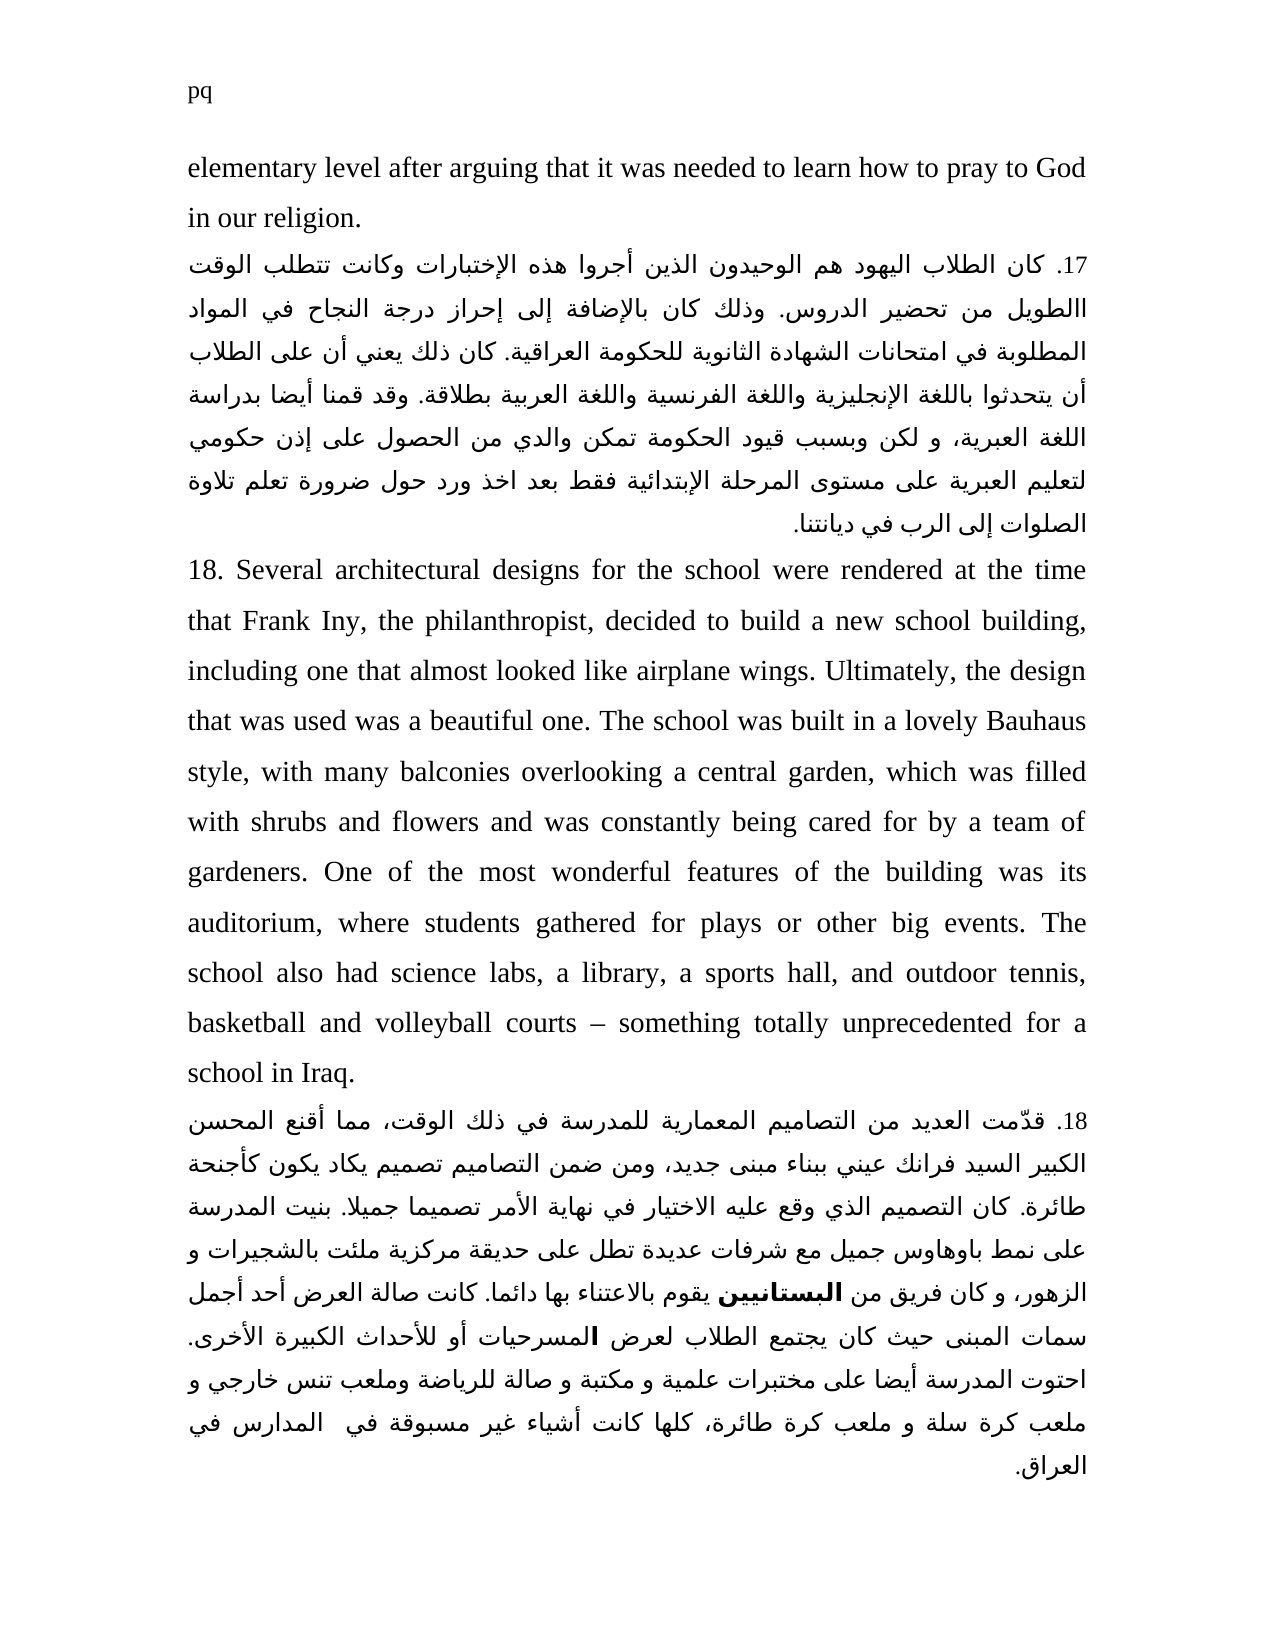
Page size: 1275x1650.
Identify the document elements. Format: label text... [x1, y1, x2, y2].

text 18. Several architectural designs for the school were rendered at the time that Frank Iny, the philanthropist, decided to build a new school building, including one that almost looked like airplane wings. Ultimately, the design that was used was a beautiful one. The school was built in a lovely Bauhaus style, with many balconies overlooking a central garden, which was filled with shrubs and flowers and was constantly being cared for by a team of gardeners. One of the most wonderful features of the building was its auditorium, where students gathered for plays or other big events. The school also had science labs, a library, a sports hall, and outdoor tennis, basketball and volleyball courts – something totally unprecedented for a school in Iraq. [187, 552, 1087, 1089]
text 17. كان الطلاب اليهود هم الوحيدون الذين أجروا هذه الإختبارات وكانت تتطلب الوقت االطويل من تحضير الدروس. وذلك كان بالإضافة إلى إحراز درجة النجاح في المواد المطلوبة في امتحانات الشهادة الثانوية للحكومة العراقية. كان ذلك يعني أن على الطلاب أن يتحدثوا باللغة الإنجليزية واللغة الفرنسية واللغة العربية بطلاقة. وقد قمنا أيضا بدراسة اللغة العبرية، و لكن وبسبب قيود الحكومة تمكن والدي من الحصول على إذن حكومي لتعليم العبرية على مستوى المرحلة الإبتدائية فقط بعد اخذ ورد حول ضرورة تعلم تلاوة الصلوات إلى الرب في ديانتنا. [187, 251, 1087, 538]
text 18. قدّمت العديد من التصاميم المعمارية للمدرسة في ذلك الوقت، مما أقنع المحسن الكبير السيد فرانك عيني ببناء مبنى جديد، ومن ضمن التصاميم تصميم يكاد يكون كأجنحة طائرة. كان التصميم الذي وقع عليه الاختيار في نهاية الأمر تصميما جميلا. بنيت المدرسة على نمط باوهاوس جميل مع شرفات عديدة تطل على حديقة مركزية ملئت بالشجيرات و الزهور، و كان فريق من البستانيين يقوم بالاعتناء بها دائما. كانت صالة العرض أحد أجمل سمات المبنى حيث كان يجتمع الطلاب لعرض المسرحيات أو للأحداث الكبيرة الأخرى. احتوت المدرسة أيضا على مختبرات علمية و مكتبة و صالة للرياضة وملعب تنس خارجي و ملعب كرة سلة و ملعب كرة طائرة، كلها كانت أشياء غير مسبوقة في المدارس في العراق. [187, 1106, 1087, 1480]
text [187, 150, 1087, 234]
